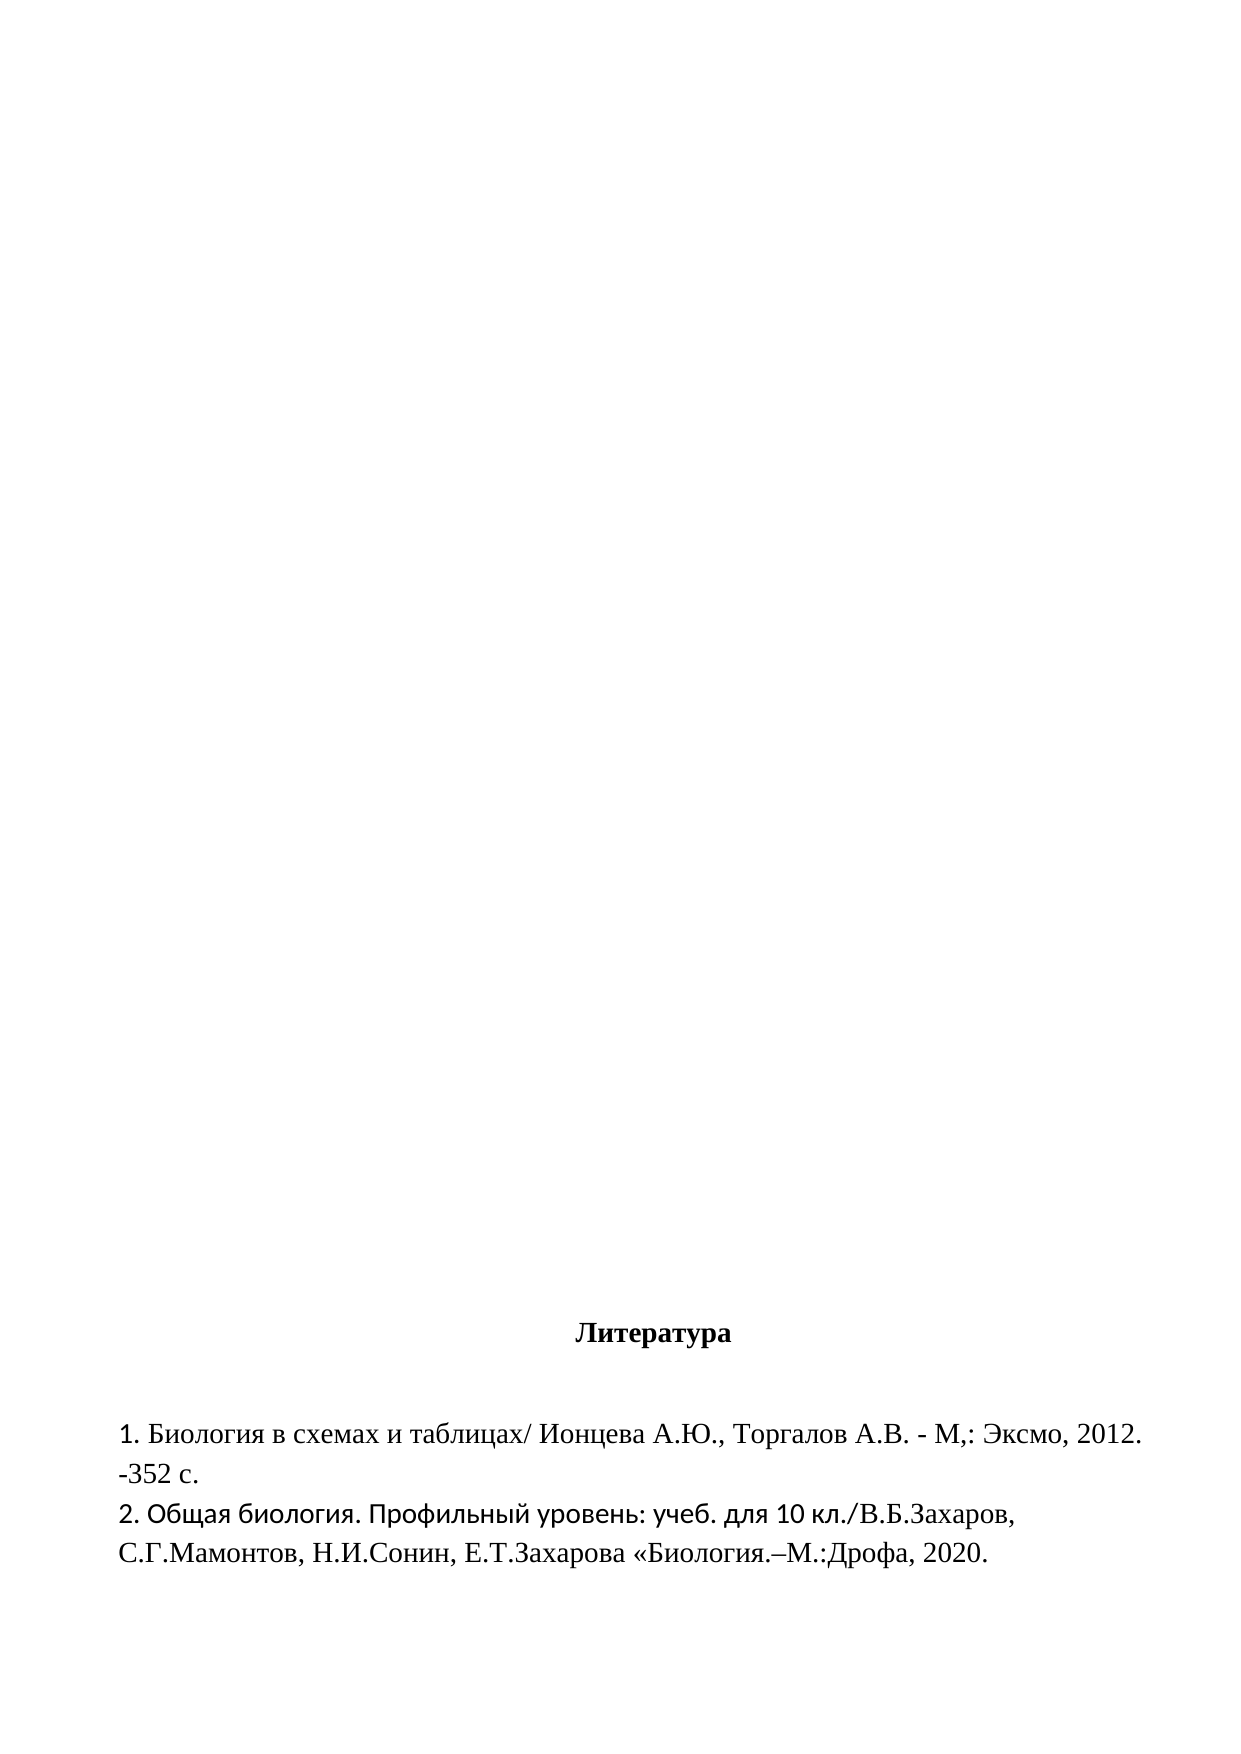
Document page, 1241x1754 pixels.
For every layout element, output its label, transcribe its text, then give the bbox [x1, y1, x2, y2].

text Литература [156, 1315, 1152, 1348]
text 1. Биология в схемах и таблицах/ Ионцева А.Ю., Торгалов А.В. - М,: Эксмо, 2012. -352 с. 2. Общая биология. Профильный уровень: учеб. для 10 кл./В.Б.Захаров, С.Г.Мамонтов, Н.И.Сонин, Е.Т.Захарова «Биология.–М.:Дрофа, 2020. [118, 1416, 1152, 1569]
